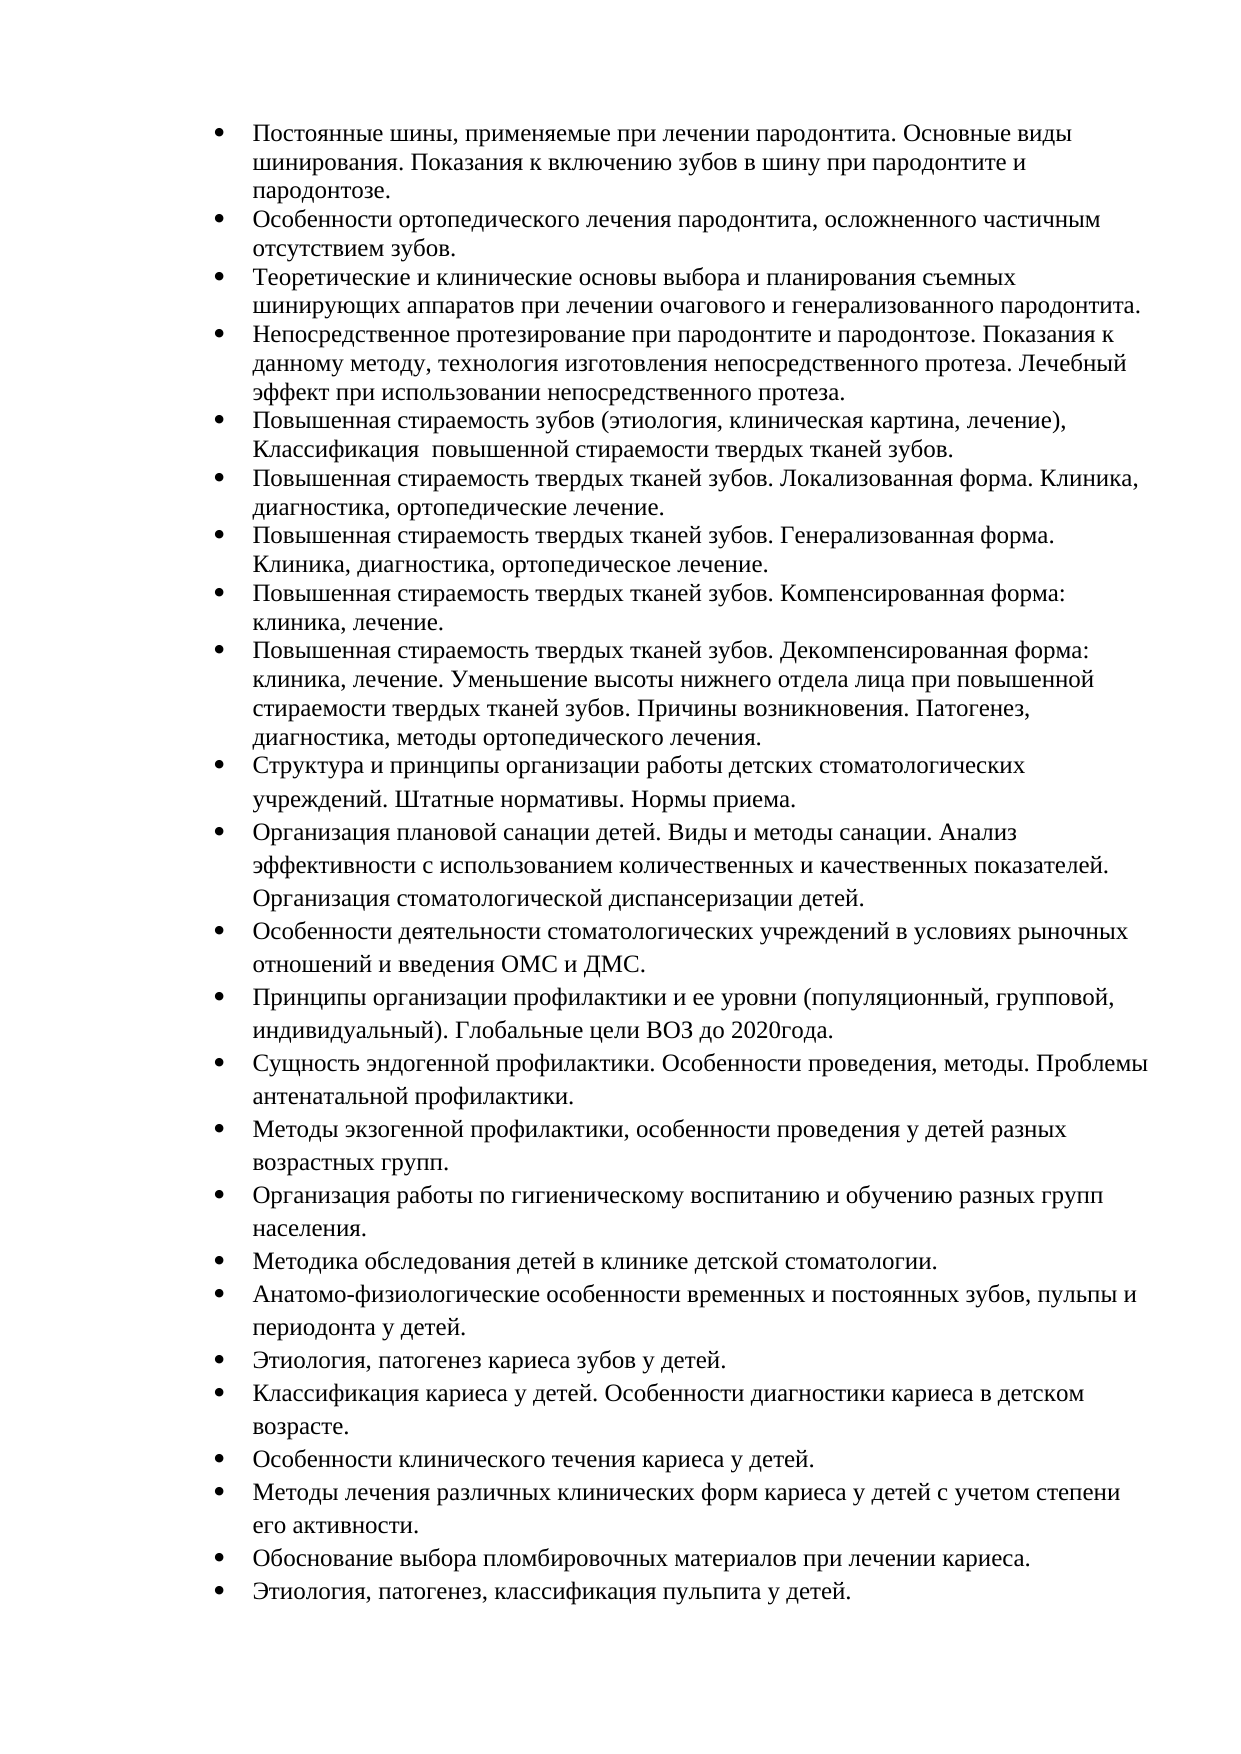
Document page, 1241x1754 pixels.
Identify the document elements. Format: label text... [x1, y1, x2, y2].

list Методы экзогенной профилактики, особенности проведения у детей разных возрастных групп. [215, 1114, 1152, 1176]
list Особенности деятельности стоматологических учреждений в условиях рыночных отношений и введения ОМС и ДМС. [215, 916, 1152, 977]
list Теоретические и клинические основы выбора и планирования съемных шинирующих аппаратов при лечении очагового и генерализованного пародонтита. [215, 262, 1152, 319]
list Повышенная стираемость твердых тканей зубов. Генерализованная форма. Клиника, диагностика, ортопедическое лечение. [215, 521, 1152, 578]
list Сущность эндогенной профилактики. Особенности проведения, методы. Проблемы антенатальной профилактики. [215, 1048, 1152, 1109]
list Этиология, патогенез кариеса зубов у детей. [215, 1345, 1152, 1374]
list Обоснование выбора пломбировочных материалов при лечении кариеса. [215, 1543, 1152, 1572]
list Постоянные шины, применяемые при лечении пародонтита. Основные виды шинирования. Показания к включению зубов в шину при пародонтите и пародонтозе. [215, 118, 1152, 204]
list Методика обследования детей в клинике детской стоматологии. [215, 1246, 1152, 1275]
list Повышенная стираемость твердых тканей зубов. Локализованная форма. Клиника, диагностика, ортопедические лечение. [215, 463, 1152, 521]
list Непосредственное протезирование при пародонтите и пародонтозе. Показания к данному методу, технология изготовления непосредственного протеза. Лечебный эффект при использовании непосредственного протеза. [215, 319, 1152, 406]
list Особенности ортопедического лечения пародонтита, осложненного частичным отсутствием зубов. [215, 204, 1152, 262]
list Организация плановой санации детей. Виды и методы санации. Анализ эффективности с использованием количественных и качественных показателей. Организация стоматологической диспансеризации детей. [215, 817, 1152, 911]
list Структура и принципы организации работы детских стоматологических учреждений. Штатные нормативы. Нормы приема. [215, 751, 1152, 812]
list Классификация кариеса у детей. Особенности диагностики кариеса в детском возрасте. [215, 1378, 1152, 1440]
list Методы лечения различных клинических форм кариеса у детей с учетом степени его активности. [215, 1477, 1152, 1539]
list Принципы организации профилактики и ее уровни (популяционный, групповой, индивидуальный). Глобальные цели ВОЗ до 2020года. [215, 982, 1152, 1043]
list Организация работы по гигиеническому воспитанию и обучению разных групп населения. [215, 1180, 1152, 1242]
list Анатомо-физиологические особенности временных и постоянных зубов, пульпы и периодонта у детей. [215, 1279, 1152, 1341]
list Повышенная стираемость твердых тканей зубов. Компенсированная форма: клиника, лечение. [215, 578, 1152, 636]
list Этиология, патогенез, классификация пульпита у детей. [215, 1576, 1152, 1605]
list Повышенная стираемость твердых тканей зубов. Декомпенсированная форма: клиника, лечение. Уменьшение высоты нижнего отдела лица при повышенной стираемости твердых тканей зубов. Причины возникновения. Патогенез, диагностика, методы ортопедического лечения. [215, 636, 1152, 751]
list Особенности клинического течения кариеса у детей. [215, 1444, 1152, 1473]
list Повышенная стираемость зубов (этиология, клиническая картина, лечение), Классификация повышенной стираемости твердых тканей зубов. [215, 406, 1152, 463]
